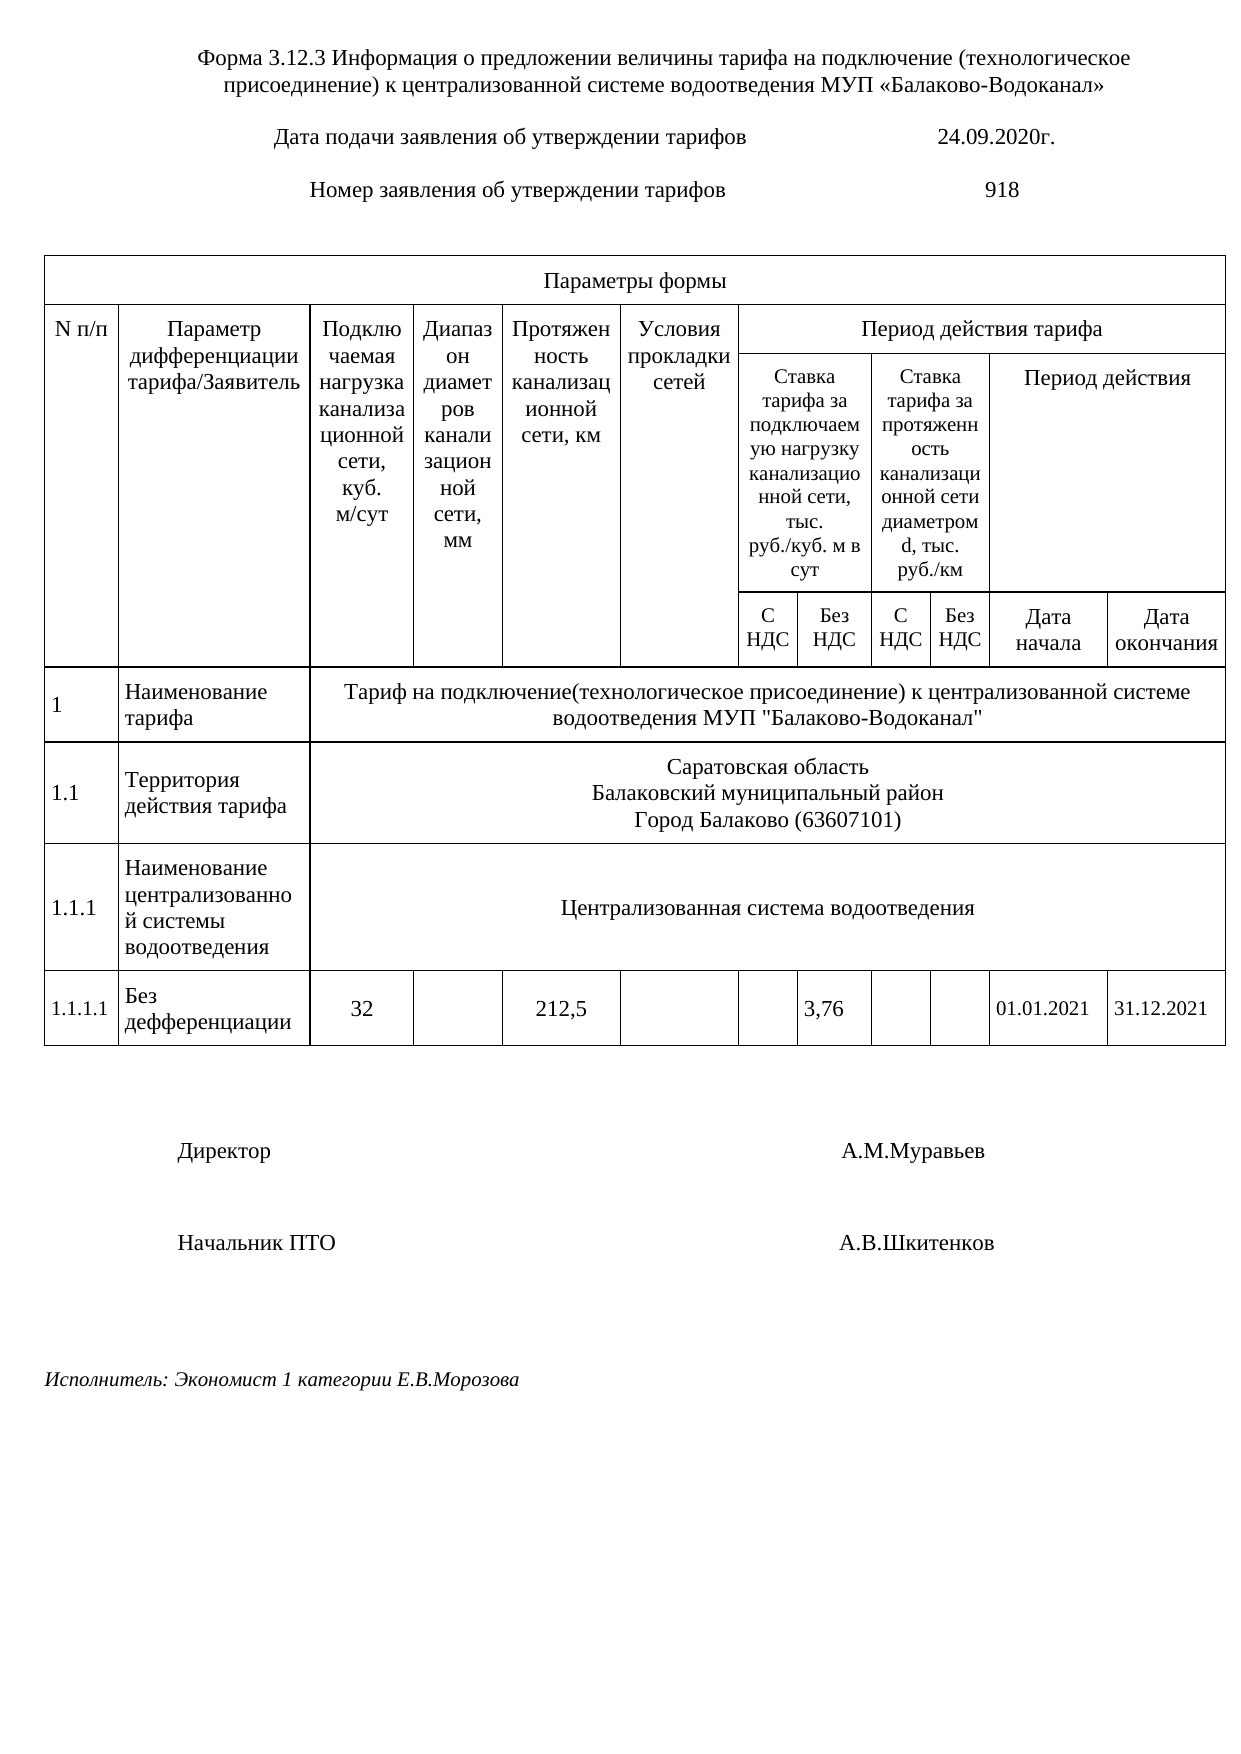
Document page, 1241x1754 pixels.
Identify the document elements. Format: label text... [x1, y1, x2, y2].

table_cell Без НДС [931, 593, 989, 666]
text Исполнитель: Экономист 1 категории Е.В.Морозова [44, 1367, 1152, 1391]
table_cell Период действия [990, 354, 1225, 591]
table_cell Условия прокладки сетей [621, 305, 738, 666]
text Номер заявления об утверждении тарифов 918 [177, 176, 1152, 202]
table_cell Параметр дифференциации тарифа/Заявитель [119, 305, 309, 666]
table_cell Саратовская область Балаковский муниципальный район Город Балаково (63607101) [311, 743, 1225, 843]
table_cell Ставка тарифа за протяженность канализационной сети диаметром d, тыс. руб./км [872, 354, 989, 591]
table_cell Территория действия тарифа [119, 743, 309, 843]
table_cell Период действия тарифа [739, 305, 1225, 352]
table_cell Диапазон диаметров канализационной сети, мм [414, 305, 502, 666]
table_cell Дата окончания [1108, 593, 1225, 666]
table_cell Подключаемая нагрузка канализационной сети, куб. м/сут [311, 305, 413, 666]
table_cell 31.12.2021 [1108, 971, 1225, 1045]
table_cell 1.1.1 [45, 844, 118, 970]
table_cell 1.1.1.1 [45, 971, 118, 1045]
table_cell [739, 971, 797, 1045]
table_cell [414, 971, 502, 1045]
table_cell 1 [45, 668, 118, 741]
table_cell N п/п [45, 305, 118, 666]
table_cell Централизованная система водоотведения [311, 844, 1225, 970]
table_cell С НДС [739, 593, 797, 666]
table_cell [621, 971, 738, 1045]
table_cell 212,5 [503, 971, 620, 1045]
table_cell Наименование тарифа [119, 668, 309, 741]
table_cell [931, 971, 989, 1045]
table_header Параметры формы [45, 256, 1225, 304]
table_cell Без дефференциации [119, 971, 309, 1045]
table_cell С НДС [872, 593, 930, 666]
text Форма 3.12.3 Информация о предложении величины тарифа на подключение (технологическое присоединение) к централизованной системе водоотведения МУП «Балаково-Водоканал» [177, 44, 1152, 97]
table_cell 3,76 [798, 971, 871, 1045]
table_cell 01.01.2021 [990, 971, 1107, 1045]
text Начальник ПТО А.В.Шкитенков [177, 1228, 1152, 1255]
table_cell 32 [311, 971, 413, 1045]
table_cell Протяженность канализационной сети, км [503, 305, 620, 666]
table_cell [872, 971, 930, 1045]
table_cell Без НДС [798, 593, 871, 666]
table_cell Наименование централизованной системы водоотведения [119, 844, 309, 970]
table_cell Дата начала [990, 593, 1107, 666]
table_cell 1.1 [45, 743, 118, 843]
text Директор А.М.Муравьев [177, 1137, 1152, 1163]
text Дата подачи заявления об утверждении тарифов 24.09.2020г. [177, 123, 1152, 150]
table_cell Тариф на подключение(технологическое присоединение) к централизованной системе водоотведения МУП "Балаково-Водоканал" [311, 668, 1225, 741]
table_cell Ставка тарифа за подключаемую нагрузку канализационной сети, тыс. руб./куб. м в сут [739, 354, 871, 591]
